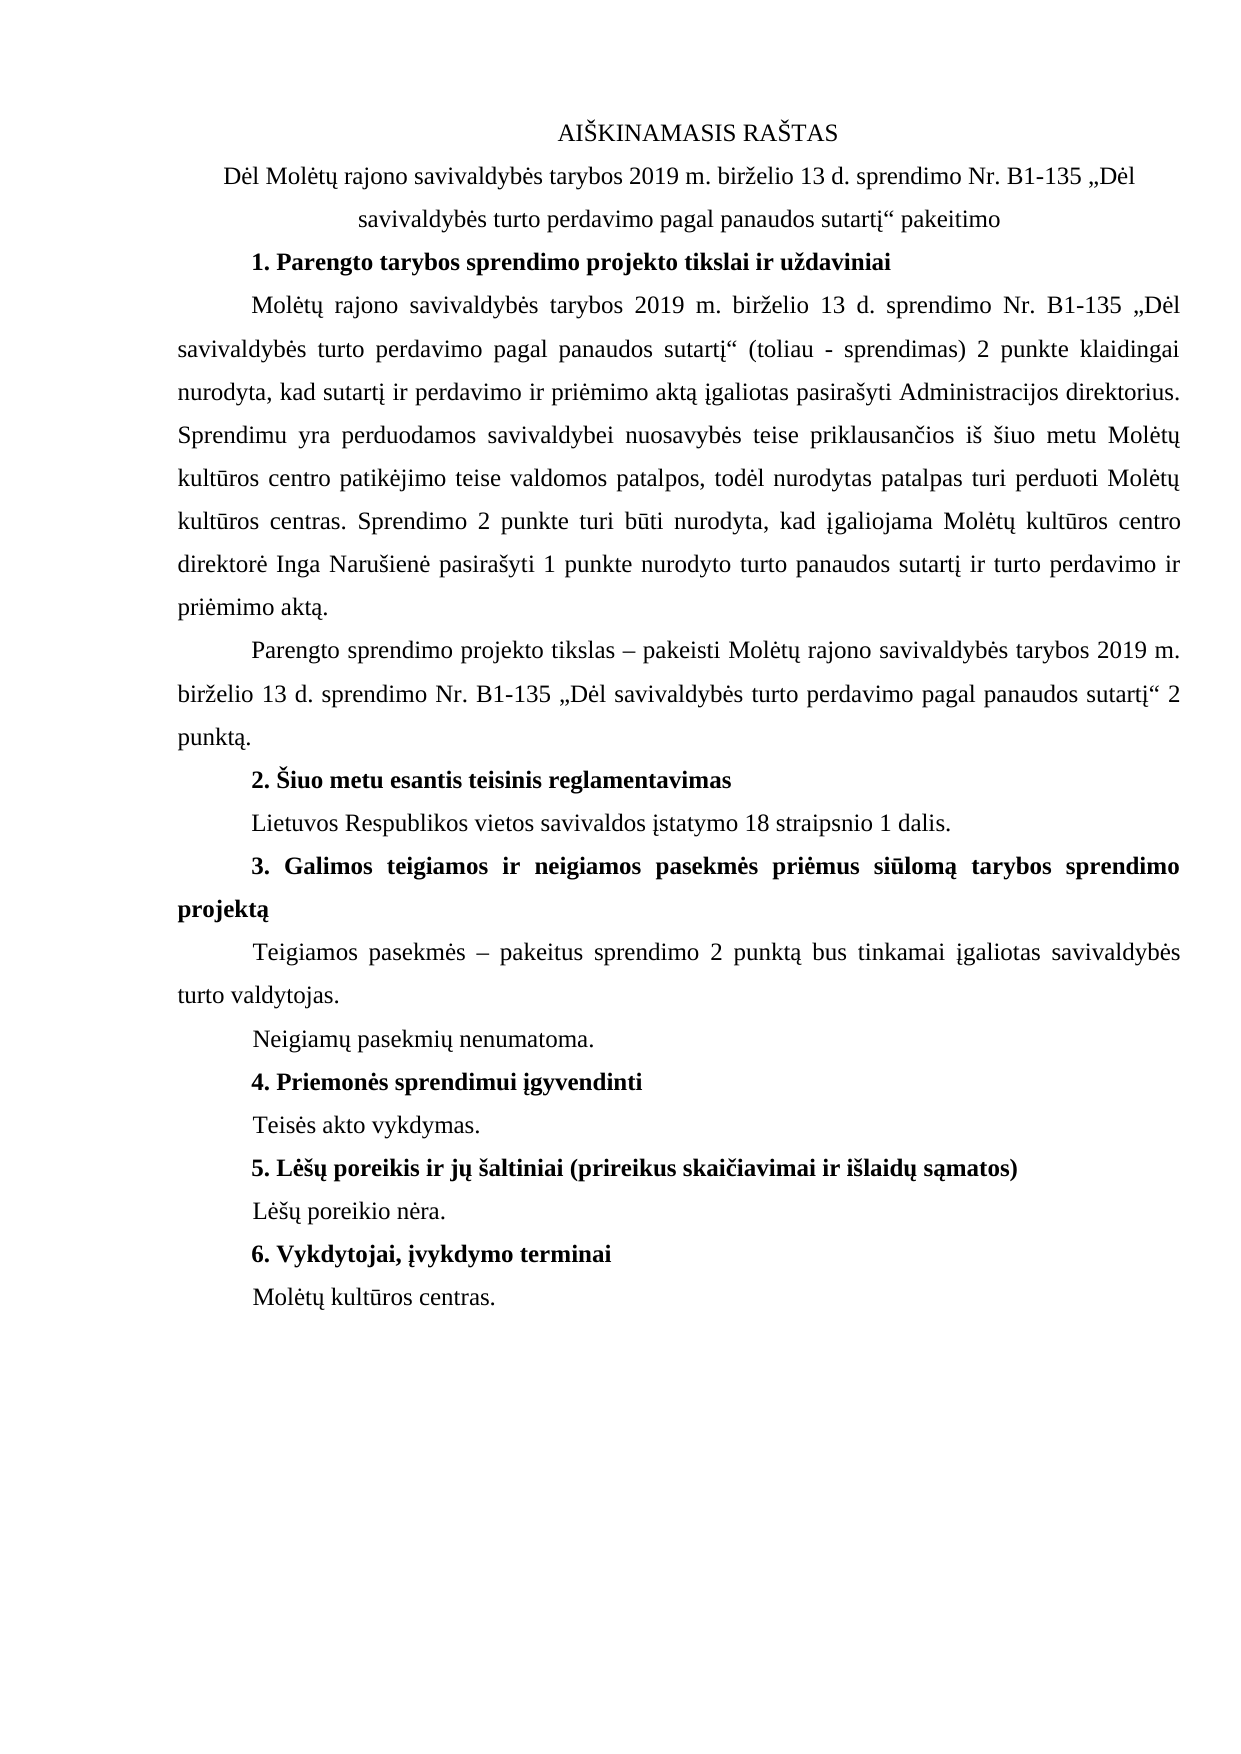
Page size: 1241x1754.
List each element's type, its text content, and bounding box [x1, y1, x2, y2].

text 6. Vykdytojai, įvykdymo terminai [177, 1239, 1181, 1268]
text Teigiamos pasekmės – pakeitus sprendimo 2 punktą bus tinkamai įgaliotas savivaldybės turto valdytojas. [177, 937, 1181, 1009]
text Molėtų kultūros centras. [177, 1282, 1181, 1311]
text 3. Galimos teigiamos ir neigiamos pasekmės priėmus siūlomą tarybos sprendimo projektą [177, 851, 1181, 923]
text Teisės akto vykdymas. [177, 1110, 1181, 1139]
text Parengto sprendimo projekto tikslas – pakeisti Molėtų rajono savivaldybės tarybos 2019 m. birželio 13 d. sprendimo Nr. B1-135 „Dėl savivaldybės turto perdavimo pagal panaudos sutartį“ 2 punktą. [177, 636, 1181, 751]
text Lietuvos Respublikos vietos savivaldos įstatymo 18 straipsnio 1 dalis. [177, 808, 1181, 837]
text AIŠKINAMASIS RAŠTAS [177, 118, 1181, 147]
text Dėl Molėtų rajono savivaldybės tarybos 2019 m. birželio 13 d. sprendimo Nr. B1-135 „Dėl savivaldybės turto perdavimo pagal panaudos sutartį“ pakeitimo [177, 161, 1181, 233]
text 1. Parengto tarybos sprendimo projekto tikslai ir uždaviniai [177, 247, 1181, 276]
text 4. Priemonės sprendimui įgyvendinti [177, 1067, 1181, 1096]
text Lėšų poreikio nėra. [177, 1196, 1181, 1225]
text Molėtų rajono savivaldybės tarybos 2019 m. birželio 13 d. sprendimo Nr. B1-135 „Dėl savivaldybės turto perdavimo pagal panaudos sutartį“ (toliau - sprendimas) 2 punkte klaidingai nurodyta, kad sutartį ir perdavimo ir priėmimo aktą įgaliotas pasirašyti Administracijos direktorius. Sprendimu yra perduodamos savivaldybei nuosavybės teise priklausančios iš šiuo metu Molėtų kultūros centro patikėjimo teise valdomos patalpos, todėl nurodytas patalpas turi perduoti Molėtų kultūros centras. Sprendimo 2 punkte turi būti nurodyta, kad įgaliojama Molėtų kultūros centro direktorė Inga Narušienė pasirašyti 1 punkte nurodyto turto panaudos sutartį ir turto perdavimo ir priėmimo aktą. [177, 291, 1181, 621]
text 2. Šiuo metu esantis teisinis reglamentavimas [177, 765, 1181, 794]
text Neigiamų pasekmių nenumatoma. [177, 1024, 1181, 1052]
text 5. Lėšų poreikis ir jų šaltiniai (prireikus skaičiavimai ir išlaidų sąmatos) [177, 1153, 1181, 1182]
